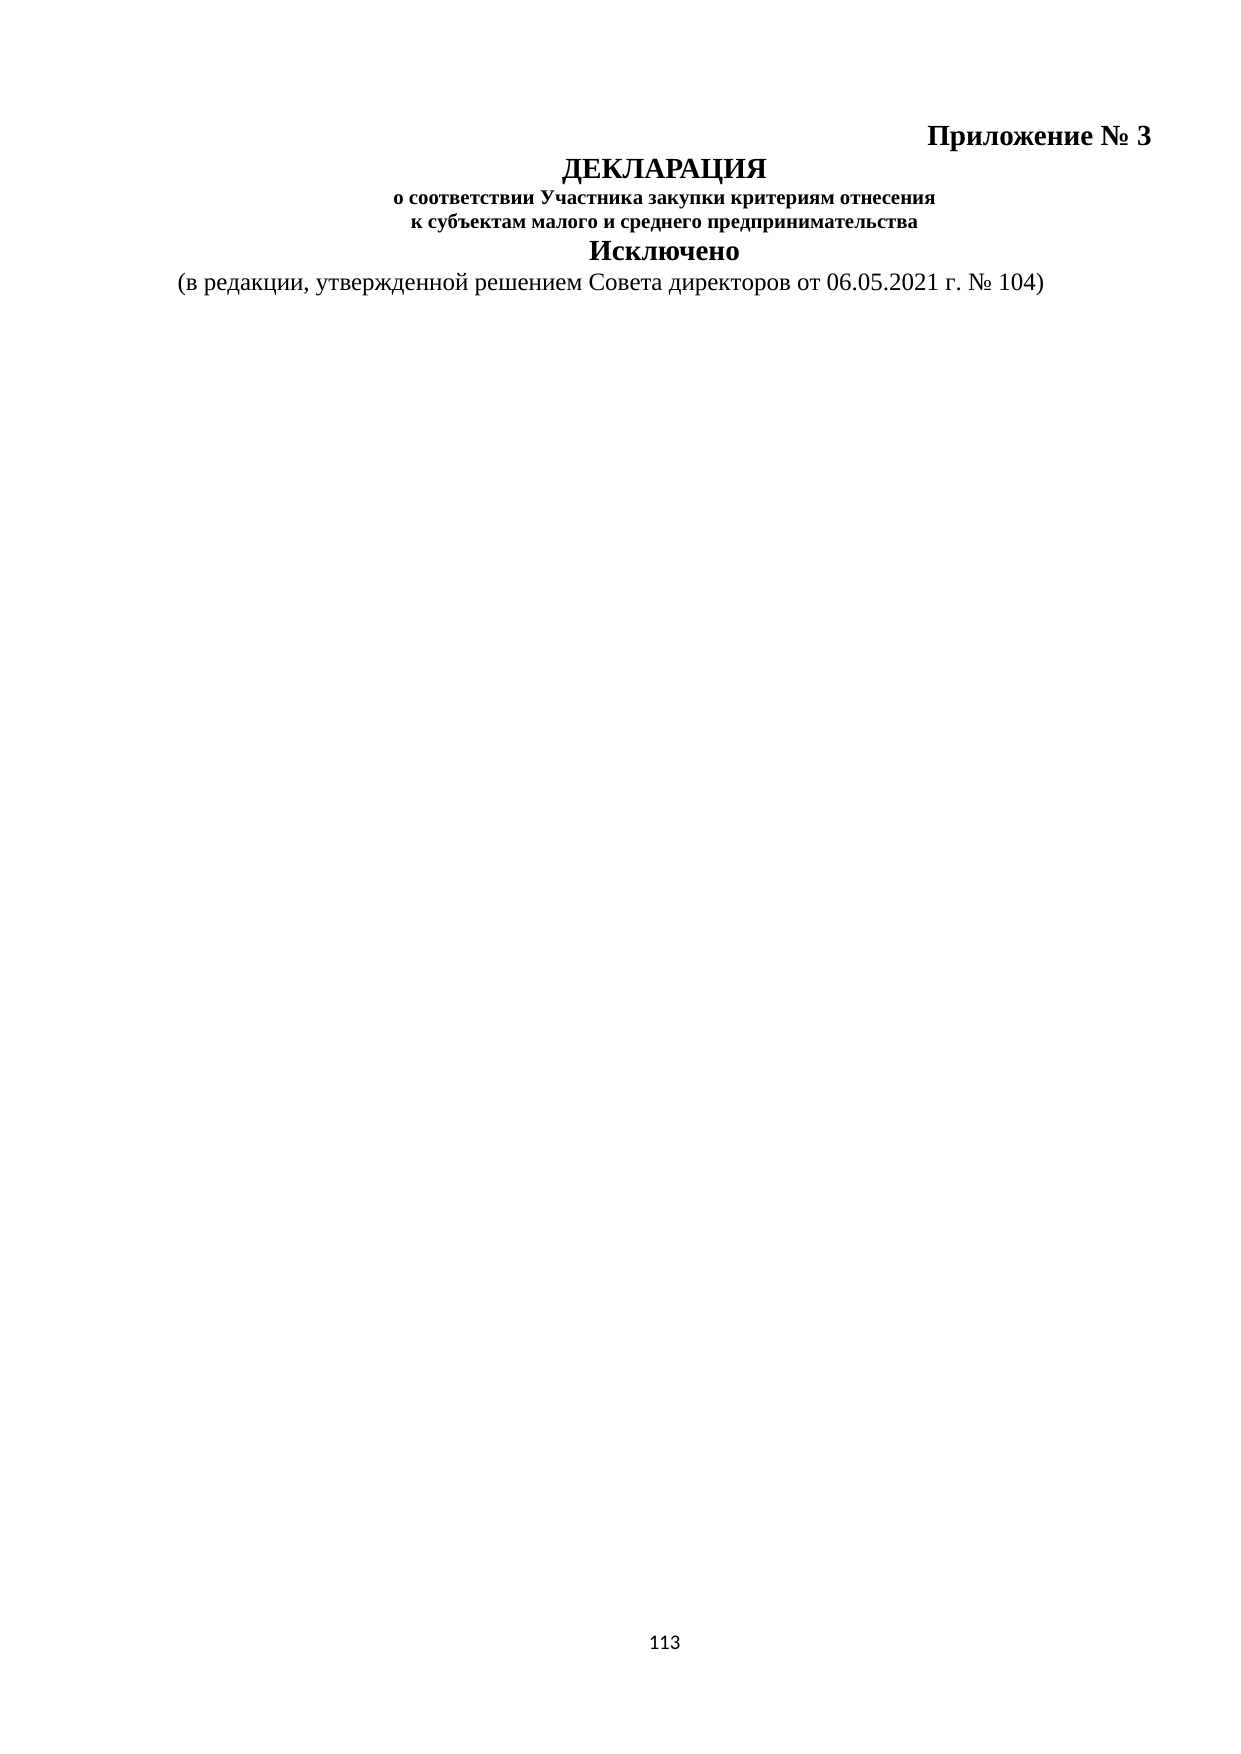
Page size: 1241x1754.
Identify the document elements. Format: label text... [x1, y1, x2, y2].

subtitle ДЕКЛАРАЦИЯ [177, 152, 1152, 185]
text (в редакции, утвержденной решением Совета директоров от 06.05.2021 г. № 104) [177, 267, 1152, 296]
text о соответствии Участника закупки критериям отнесения к субъектам малого и среднего предпринимательства [177, 185, 1152, 233]
subtitle Приложение № 3 [177, 118, 1152, 152]
subtitle Исключено [177, 233, 1152, 267]
